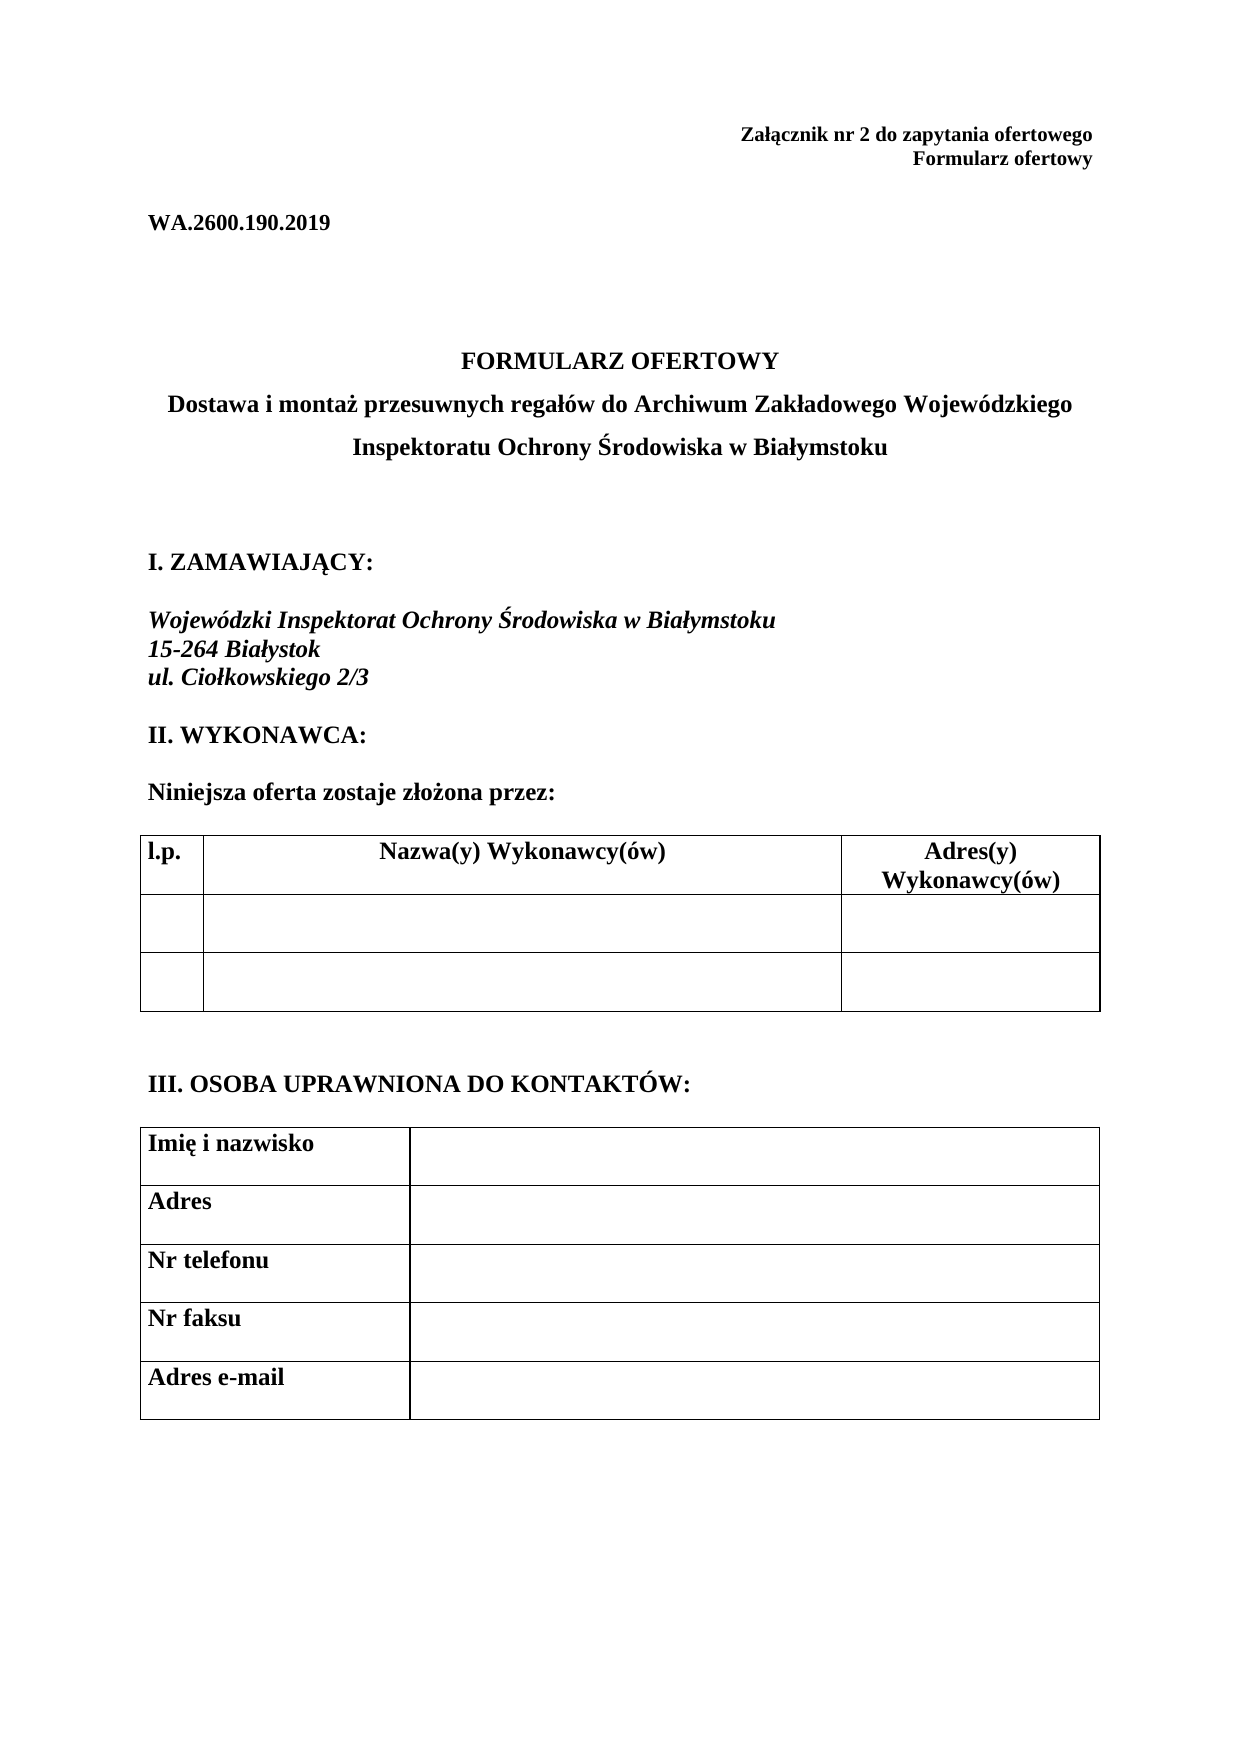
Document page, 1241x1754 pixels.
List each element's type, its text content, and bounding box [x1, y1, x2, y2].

table_header Nazwa(y) Wykonawcy(ów) [204, 836, 841, 893]
table_cell Adres [141, 1186, 409, 1244]
table_cell [411, 1186, 1099, 1244]
text Załącznik nr 2 do zapytania ofertowego [148, 122, 1093, 146]
table_header Adres(y) Wykonawcy(ów) [842, 836, 1099, 893]
text Niniejsza oferta zostaje złożona przez: [148, 777, 1093, 806]
table_cell Adres e-mail [141, 1362, 409, 1419]
table_cell [411, 1303, 1099, 1361]
table_cell [411, 1362, 1099, 1419]
table_header [411, 1128, 1099, 1185]
table_cell [411, 1245, 1099, 1302]
text Formularz ofertowy [148, 146, 1093, 170]
text FORMULARZ OFERTOWY [148, 346, 1093, 375]
text I. ZAMAWIAJĄCY: [148, 547, 1093, 576]
text II. WYKONAWCA: [148, 720, 1093, 749]
table_header l.p. [141, 836, 203, 893]
table_cell [204, 953, 841, 1011]
text WA.2600.190.2019 [148, 209, 1093, 235]
table_cell [141, 953, 203, 1011]
table_cell [204, 895, 841, 952]
text III. OSOBA UPRAWNIONA DO KONTAKTÓW: [148, 1069, 1093, 1098]
table_cell Nr faksu [141, 1303, 409, 1361]
text 15-264 Białystok [148, 634, 1093, 662]
table_cell [141, 895, 203, 952]
table_cell [842, 953, 1099, 1011]
text Wojewódzki Inspektorat Ochrony Środowiska w Białymstoku [148, 605, 1093, 634]
table_cell Nr telefonu [141, 1245, 409, 1302]
table_cell [842, 895, 1099, 952]
text Dostawa i montaż przesuwnych regałów do Archiwum Zakładowego Wojewódzkiego Inspektoratu Ochrony Środowiska w Białymstoku [148, 389, 1093, 461]
text ul. Ciołkowskiego 2/3 [148, 662, 1093, 691]
table_header Imię i nazwisko [141, 1128, 409, 1185]
